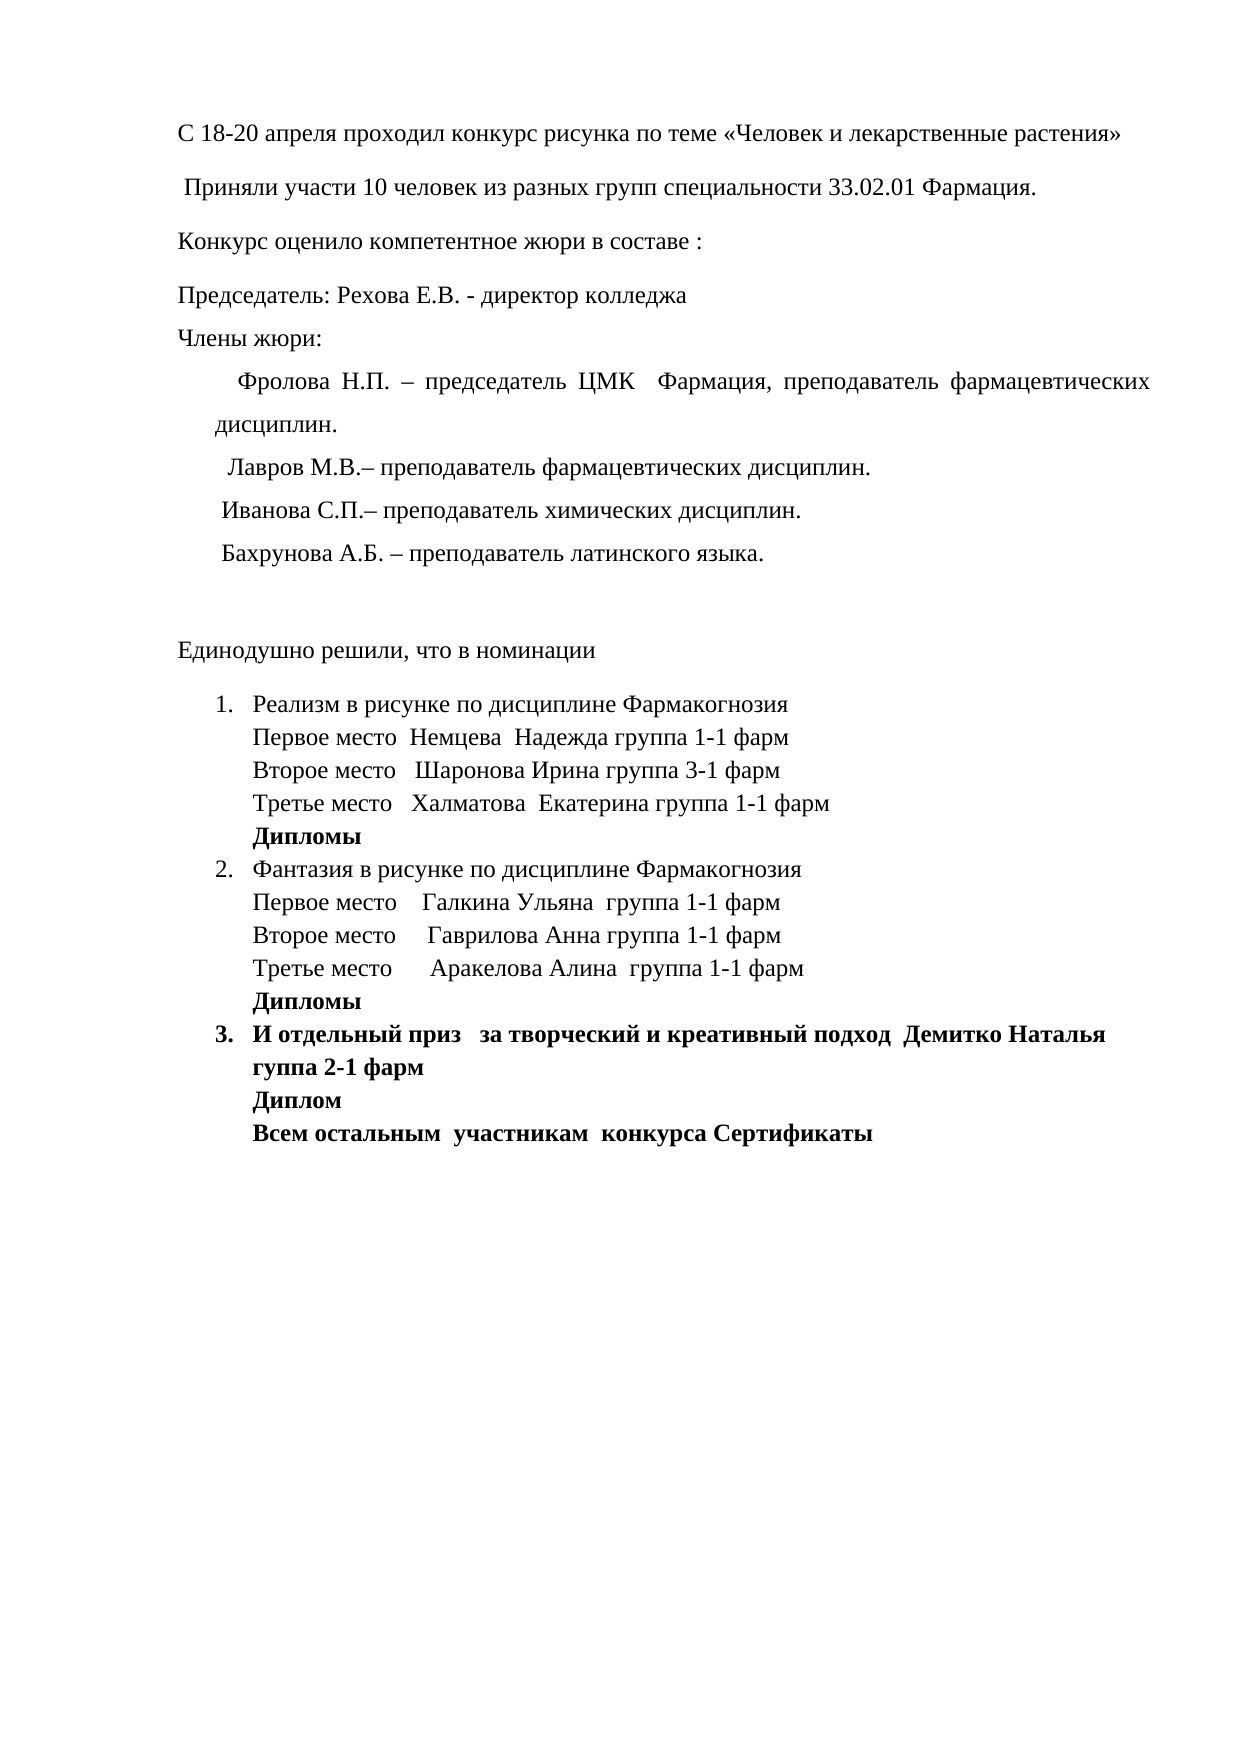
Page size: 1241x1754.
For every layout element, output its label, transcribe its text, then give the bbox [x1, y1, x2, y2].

list И отдельный приз за творческий и креативный подход Демитко Наталья гуппа 2-1 фарм [215, 1019, 1152, 1081]
list Второе место Шаронова Ирина группа 3-1 фарм [252, 755, 1152, 784]
list Второе место Гаврилова Анна группа 1-1 фарм [252, 920, 1152, 949]
list Первое место Галкина Ульяна группа 1-1 фарм [252, 887, 1152, 916]
list Всем остальным участникам конкурса Сертификаты [252, 1118, 1152, 1147]
text Конкурс оценило компетентное жюри в составе : [177, 226, 1152, 254]
list Фантазия в рисунке по дисциплине Фармакогнозия [215, 854, 1152, 883]
list Диплом [252, 1086, 1152, 1114]
text Председатель: Рехова Е.В. - директор колледжа [177, 280, 1152, 308]
list Первое место Немцева Надежда группа 1-1 фарм [252, 722, 1152, 751]
text Иванова С.П.– преподаватель химических дисциплин. [215, 495, 1152, 524]
text Приняли участи 10 человек из разных групп специальности 33.02.01 Фармация. [177, 172, 1152, 201]
text Фролова Н.П. – председатель ЦМК Фармация, преподаватель фармацевтических дисциплин. [215, 366, 1152, 438]
text С 18-20 апреля проходил конкурс рисунка по теме «Человек и лекарственные растения» [177, 118, 1152, 147]
text Лавров М.В.– преподаватель фармацевтических дисциплин. [215, 452, 1152, 481]
list Дипломы [252, 821, 1152, 850]
text Единодушно решили, что в номинации [177, 635, 1152, 664]
list Реализм в рисунке по дисциплине Фармакогнозия [215, 689, 1152, 718]
list Третье место Халматова Екатерина группа 1-1 фарм [252, 788, 1152, 817]
list Третье место Аракелова Алина группа 1-1 фарм [252, 953, 1152, 982]
text Члены жюри: [177, 323, 1152, 352]
text Бахрунова А.Б. – преподаватель латинского языка. [215, 538, 1152, 567]
list Дипломы [252, 986, 1152, 1015]
